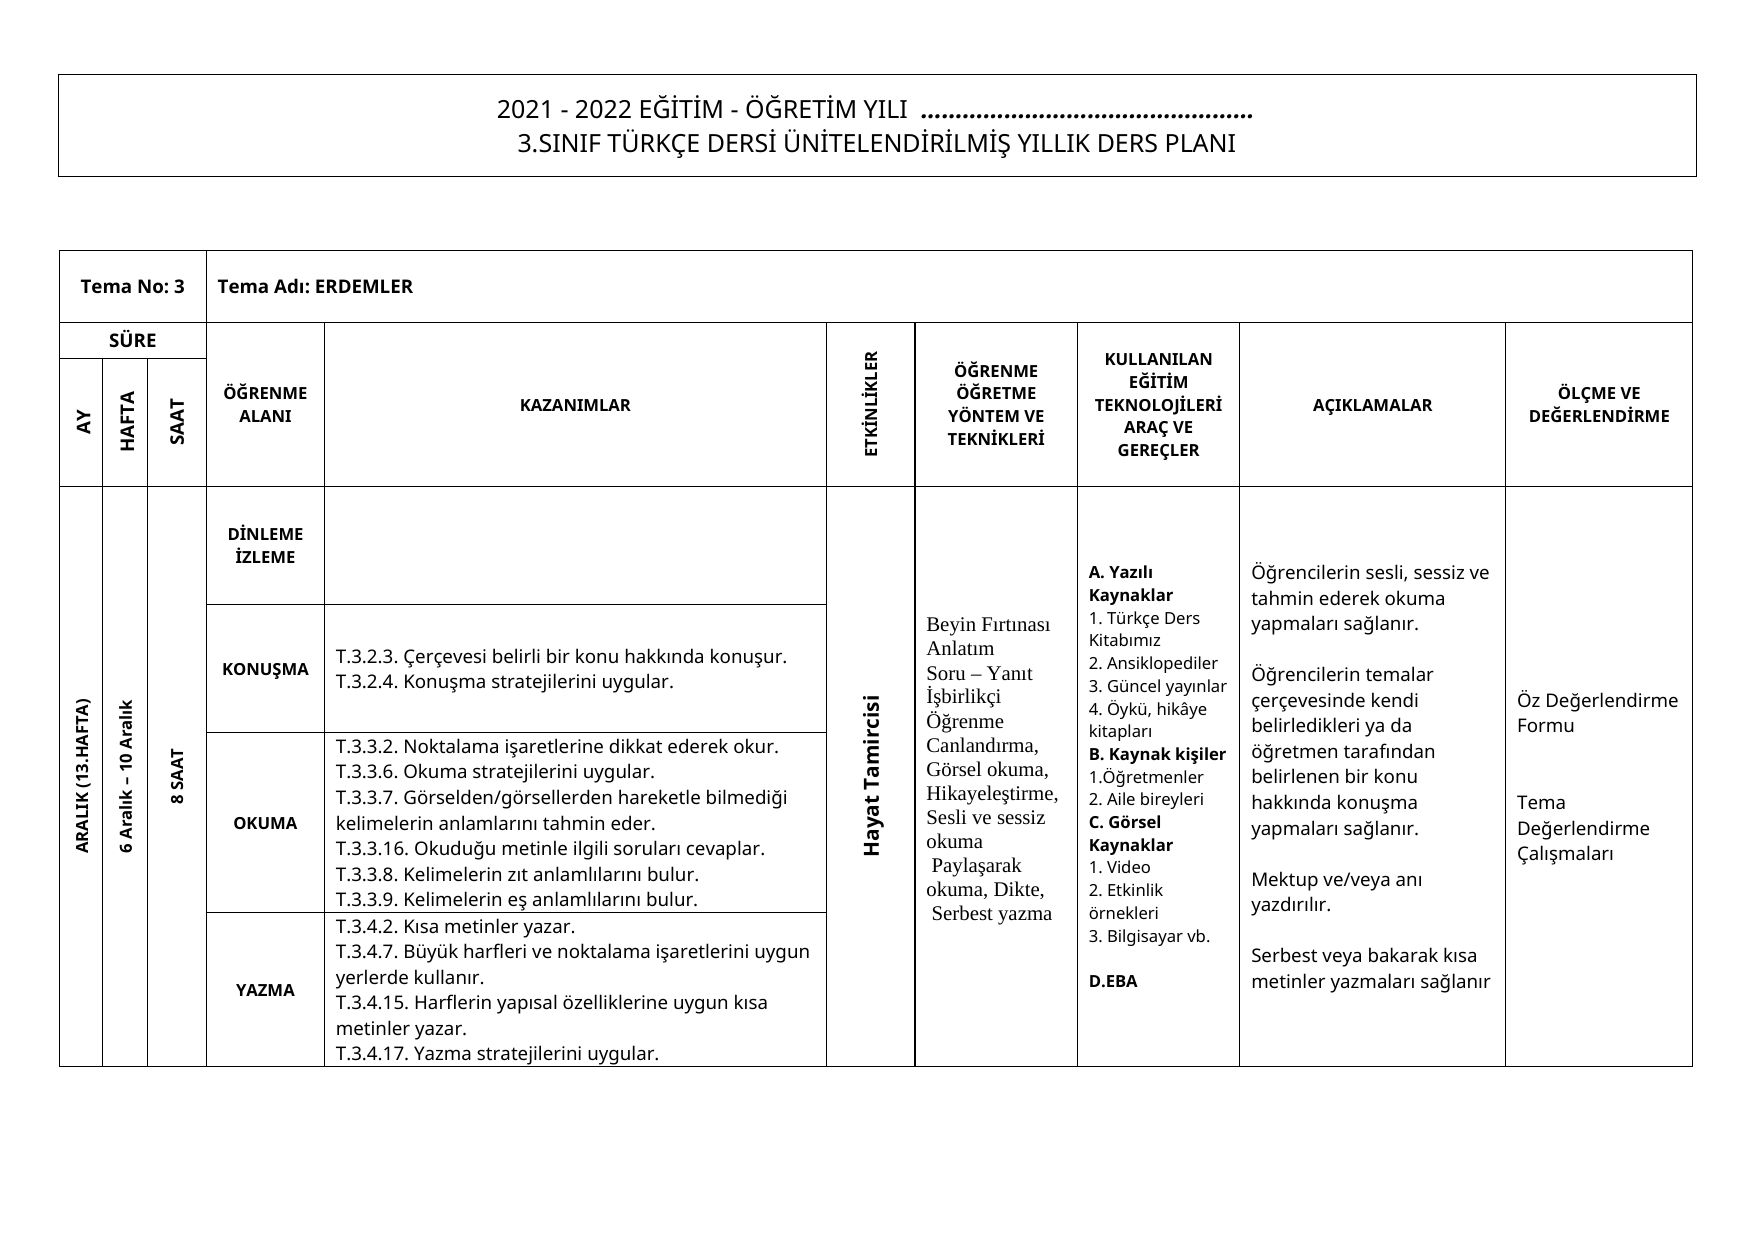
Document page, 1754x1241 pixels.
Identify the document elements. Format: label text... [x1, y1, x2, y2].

table_cell KONUŞMA [207, 605, 324, 732]
table_cell 6 Aralık – 10 Aralık [103, 487, 147, 1066]
table_cell T.3.4.2. Kısa metinler yazar. T.3.4.7. Büyük harfleri ve noktalama işaretlerini uygun yerlerde kullanır. T.3.4.15. Harflerin yapısal özelliklerine uygun kısa metinler yazar. T.3.4.17. Yazma stratejilerini uygular. [325, 913, 826, 1066]
table_cell Hayat Tamircisi [827, 487, 914, 1066]
table_cell KULLANILAN EĞİTİM TEKNOLOJİLERİ ARAÇ VE GEREÇLER [1078, 323, 1239, 486]
table_cell SAAT [148, 359, 206, 486]
table_cell A. Yazılı Kaynaklar 1. Türkçe Ders Kitabımız 2. Ansiklopediler 3. Güncel yayınlar 4. Öykü, hikâye kitapları B. Kaynak kişiler 1.Öğretmenler 2. Aile bireyleri C. Görsel Kaynaklar 1. Video 2. Etkinlik örnekleri 3. Bilgisayar vb. D.EBA [1078, 487, 1239, 1066]
table_cell OKUMA [207, 733, 324, 912]
table_header Tema No: 3 [60, 251, 206, 322]
table_cell Öz Değerlendirme Formu Tema Değerlendirme Çalışmaları [1506, 487, 1692, 1066]
table_cell ARALIK (13.HAFTA) [60, 487, 102, 1066]
table_cell AÇIKLAMALAR [1240, 323, 1505, 486]
table_cell [325, 487, 826, 604]
table_cell DİNLEME İZLEME [207, 487, 324, 604]
table_cell Beyin Fırtınası Anlatım Soru – Yanıt İşbirlikçi Öğrenme Canlandırma, Görsel okuma, Hikayeleştirme, Sesli ve sessiz okuma Paylaşarak okuma, Dikte, Serbest yazma [916, 487, 1077, 1066]
table_cell T.3.2.3. Çerçevesi belirli bir konu hakkında konuşur. T.3.2.4. Konuşma stratejilerini uygular. [325, 605, 826, 732]
table_cell ÖĞRENME ALANI [207, 323, 324, 486]
table_cell KAZANIMLAR [325, 323, 826, 486]
table_cell ÖLÇME VE DEĞERLENDİRME [1506, 323, 1692, 486]
table_cell T.3.3.2. Noktalama işaretlerine dikkat ederek okur. T.3.3.6. Okuma stratejilerini uygular. T.3.3.7. Görselden/görsellerden hareketle bilmediği kelimelerin anlamlarını tahmin eder. T.3.3.16. Okuduğu metinle ilgili soruları cevaplar. T.3.3.8. Kelimelerin zıt anlamlılarını bulur. T.3.3.9. Kelimelerin eş anlamlılarını bulur. [325, 733, 826, 912]
table_cell ÖĞRENME ÖĞRETME YÖNTEM VE TEKNİKLERİ [916, 323, 1077, 486]
table_cell 8 SAAT [148, 487, 206, 1066]
table_cell YAZMA [207, 913, 324, 1066]
table_cell HAFTA [103, 359, 147, 486]
table_cell SÜRE [60, 323, 206, 358]
table_cell ETKİNLİKLER [827, 323, 914, 486]
table_cell Öğrencilerin sesli, sessiz ve tahmin ederek okuma yapmaları sağlanır. Öğrencilerin temalar çerçevesinde kendi belirledikleri ya da öğretmen tarafından belirlenen bir konu hakkında konuşma yapmaları sağlanır. Mektup ve/veya anı yazdırılır. Serbest veya bakarak kısa metinler yazmaları sağlanır [1240, 487, 1505, 1066]
table_header Tema Adı: ERDEMLER [207, 251, 1692, 322]
table_cell AY [60, 359, 102, 486]
